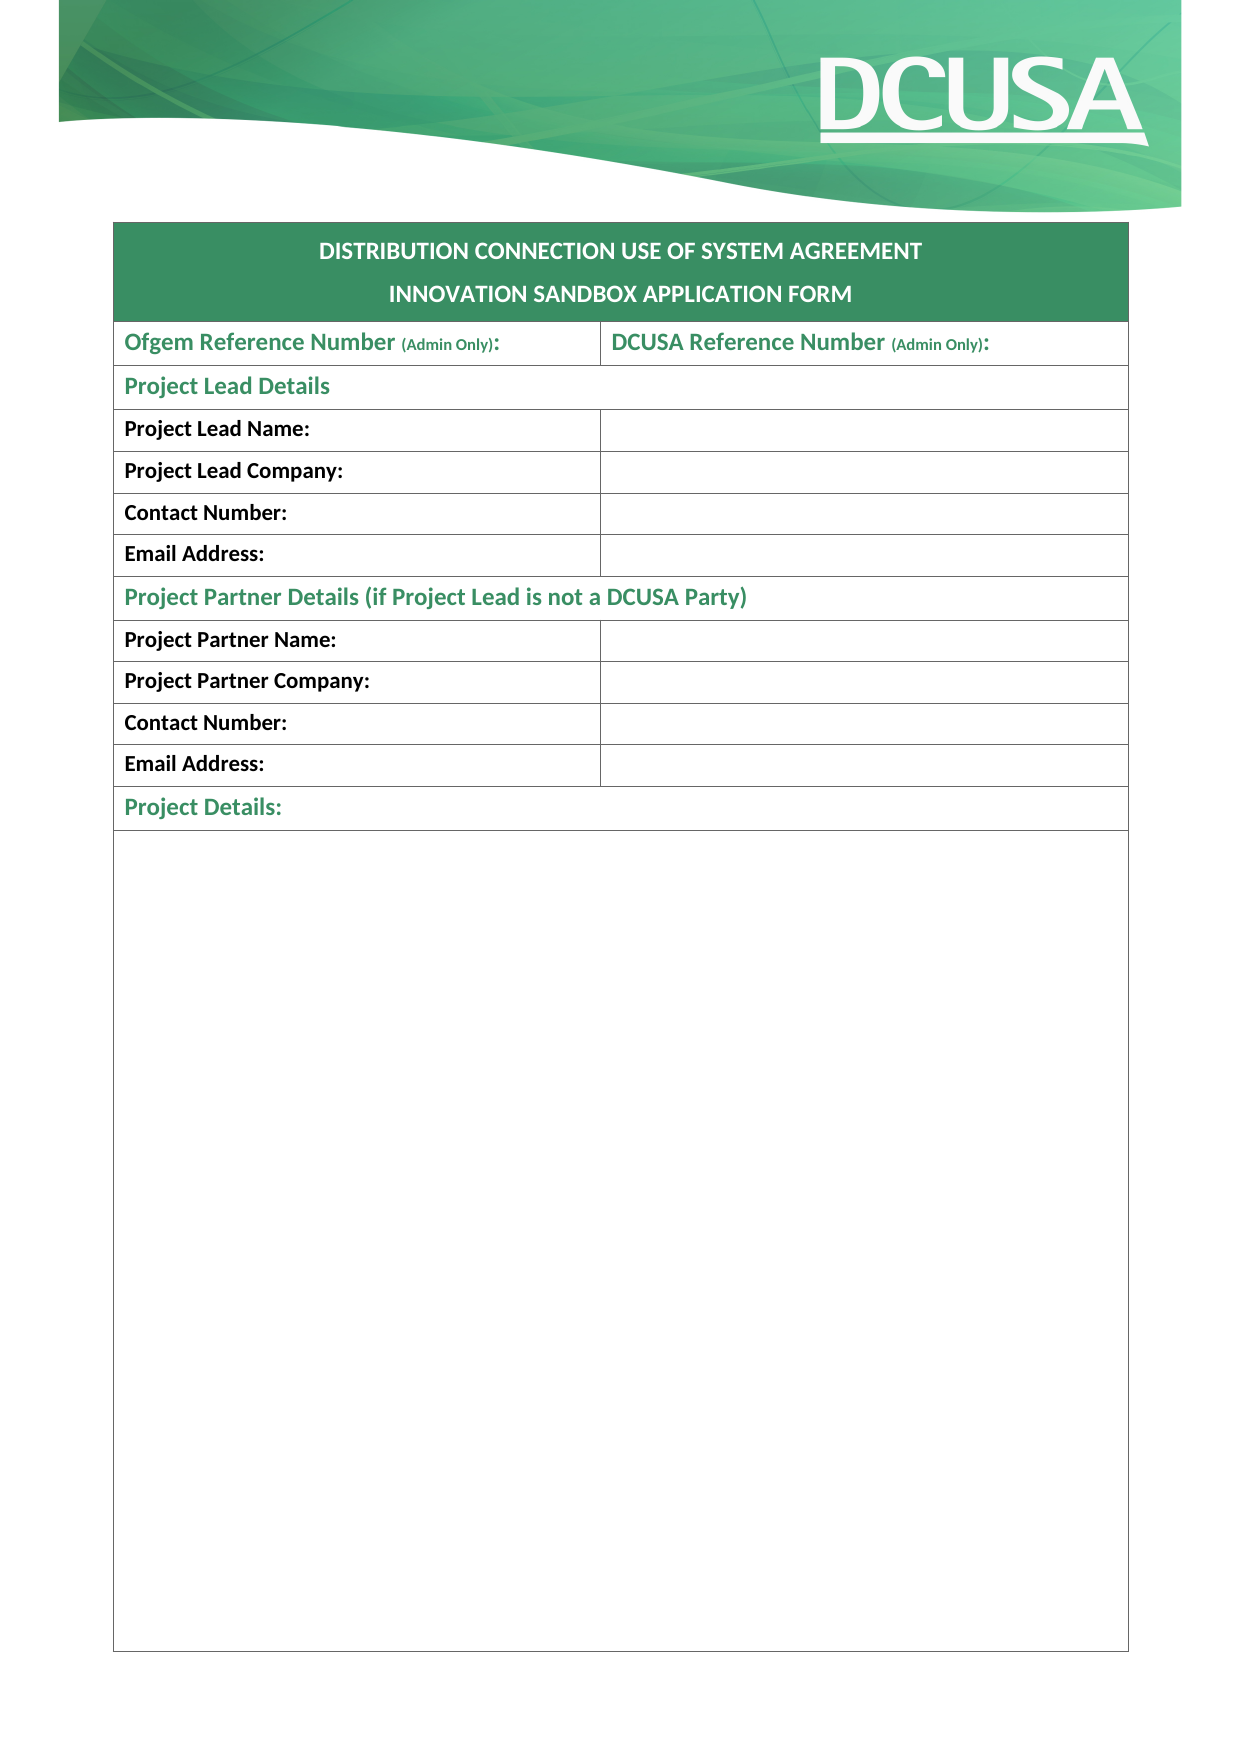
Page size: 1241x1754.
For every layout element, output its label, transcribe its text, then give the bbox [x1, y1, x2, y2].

table_cell Ofgem Reference Number (Admin Only): [114, 322, 600, 365]
table_cell Project Lead Details [114, 366, 1128, 409]
table_cell Project Details: [114, 787, 1128, 830]
table_cell [114, 831, 1128, 1651]
table_cell Contact Number: [114, 494, 600, 534]
table_cell Contact Number: [114, 704, 600, 744]
table_cell Project Lead Name: [114, 410, 600, 451]
table_cell DCUSA Reference Number (Admin Only): [601, 322, 1128, 365]
table_cell [601, 410, 1128, 451]
table_cell Project Partner Name: [114, 621, 600, 661]
table_cell Email Address: [114, 745, 600, 786]
table_cell [601, 535, 1128, 576]
table_cell [601, 452, 1128, 492]
table_header DISTRIBUTION CONNECTION USE OF SYSTEM AGREEMENT INNOVATION SANDBOX APPLICATION FORM [114, 223, 1128, 321]
table_cell Project Partner Company: [114, 662, 600, 703]
table_cell Email Address: [114, 535, 600, 576]
table_cell Project Lead Company: [114, 452, 600, 492]
table_cell [601, 745, 1128, 786]
table_cell [601, 662, 1128, 703]
table_cell Project Partner Details (if Project Lead is not a DCUSA Party) [114, 577, 1128, 619]
picture [58, 0, 1182, 252]
table_cell [601, 704, 1128, 744]
table_cell [601, 494, 1128, 534]
table_cell [601, 621, 1128, 661]
